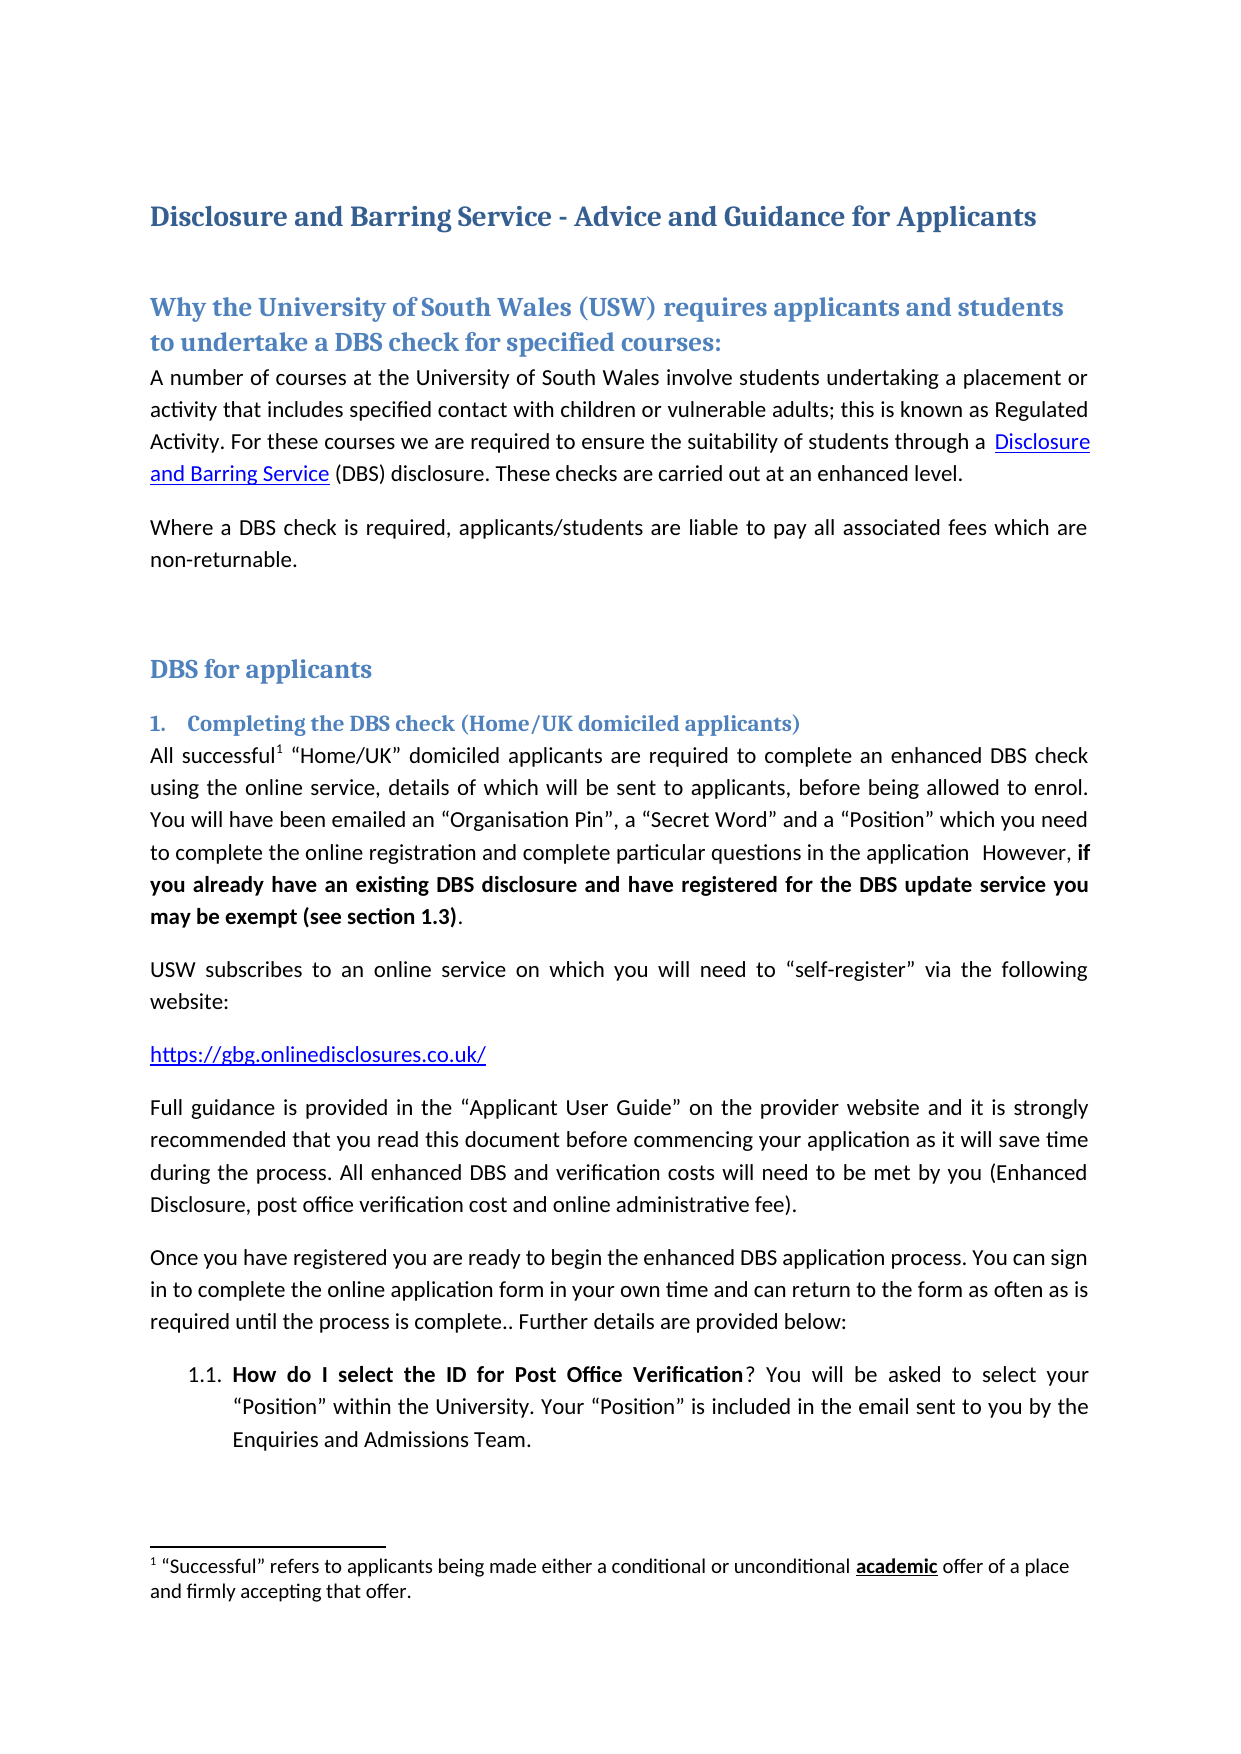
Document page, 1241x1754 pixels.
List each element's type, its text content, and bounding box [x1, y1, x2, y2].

subtitle DBS for applicants [150, 654, 1090, 686]
text https://gbg.onlinedisclosures.co.uk/ [150, 1040, 1090, 1068]
subtitle Completing the DBS check (Home/UK domiciled applicants) [150, 711, 1090, 737]
text Full guidance is provided in the “Applicant User Guide” on the provider website and it is strongly recommended that you read this document before commencing your application as it will save time during the process. All enhanced DBS and verification costs will need to be met by you (Enhanced Disclosure, post office verification cost and online administrative fee). [150, 1093, 1090, 1218]
text Where a DBS check is required, applicants/students are liable to pay all associated fees which are non-returnable. [150, 513, 1090, 573]
subtitle Disclosure and Barring Service - Advice and Guidance for Applicants [150, 200, 1090, 233]
text A number of courses at the University of South Wales involve students undertaking a placement or activity that includes specified contact with children or vulnerable adults; this is known as Regulated Activity. For these courses we are required to ensure the suitability of students through a Disclosure and Barring Service (DBS) disclosure. These checks are carried out at an enhanced level. [150, 363, 1090, 488]
text USW subscribes to an online service on which you will need to “self-register” via the following website: [150, 955, 1090, 1015]
subtitle Why the University of South Wales (USW) requires applicants and students to undertake a DBS check for specified courses: [150, 292, 1090, 358]
list How do I select the ID for Post Office Verification? You will be asked to select your “Position” within the University. Your “Position” is included in the email sent to you by the Enquiries and Admissions Team. [187, 1360, 1090, 1453]
text Once you have registered you are ready to begin the enhanced DBS application process. You can sign in to complete the online application form in your own time and can return to the form as often as is required until the process is complete.. Further details are provided below: [150, 1243, 1090, 1335]
text All successful “Home/UK” domiciled applicants are required to complete an enhanced DBS check using the online service, details of which will be sent to applicants, before being allowed to enrol. You will have been emailed an “Organisation Pin”, a “Secret Word” and a “Position” which you need to complete the online registration and complete particular questions in the application However, if you already have an existing DBS disclosure and have registered for the DBS update service you may be exempt (see section 1.3). [150, 741, 1090, 930]
